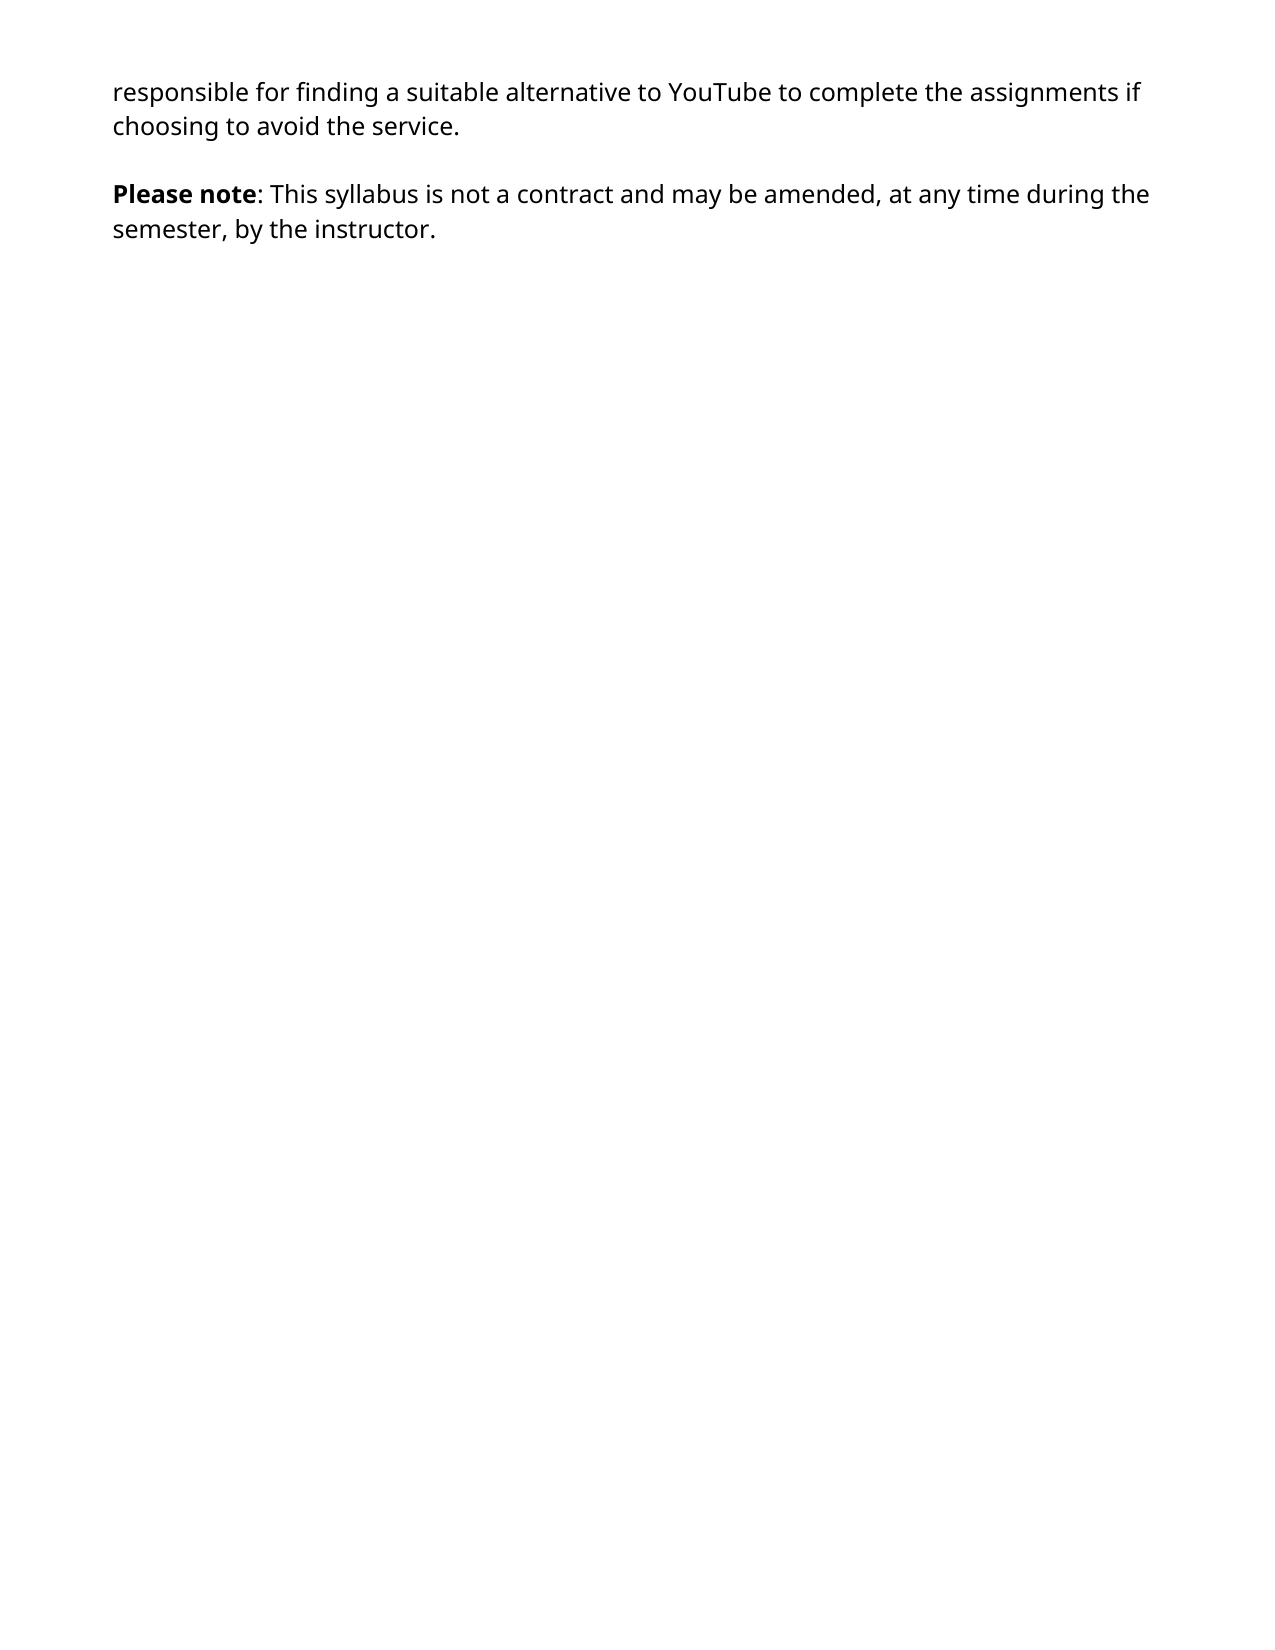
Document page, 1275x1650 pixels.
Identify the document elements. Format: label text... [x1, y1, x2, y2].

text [112, 75, 1162, 143]
text Please note: This syllabus is not a contract and may be amended, at any time during the semester, by the instructor. [112, 177, 1162, 245]
